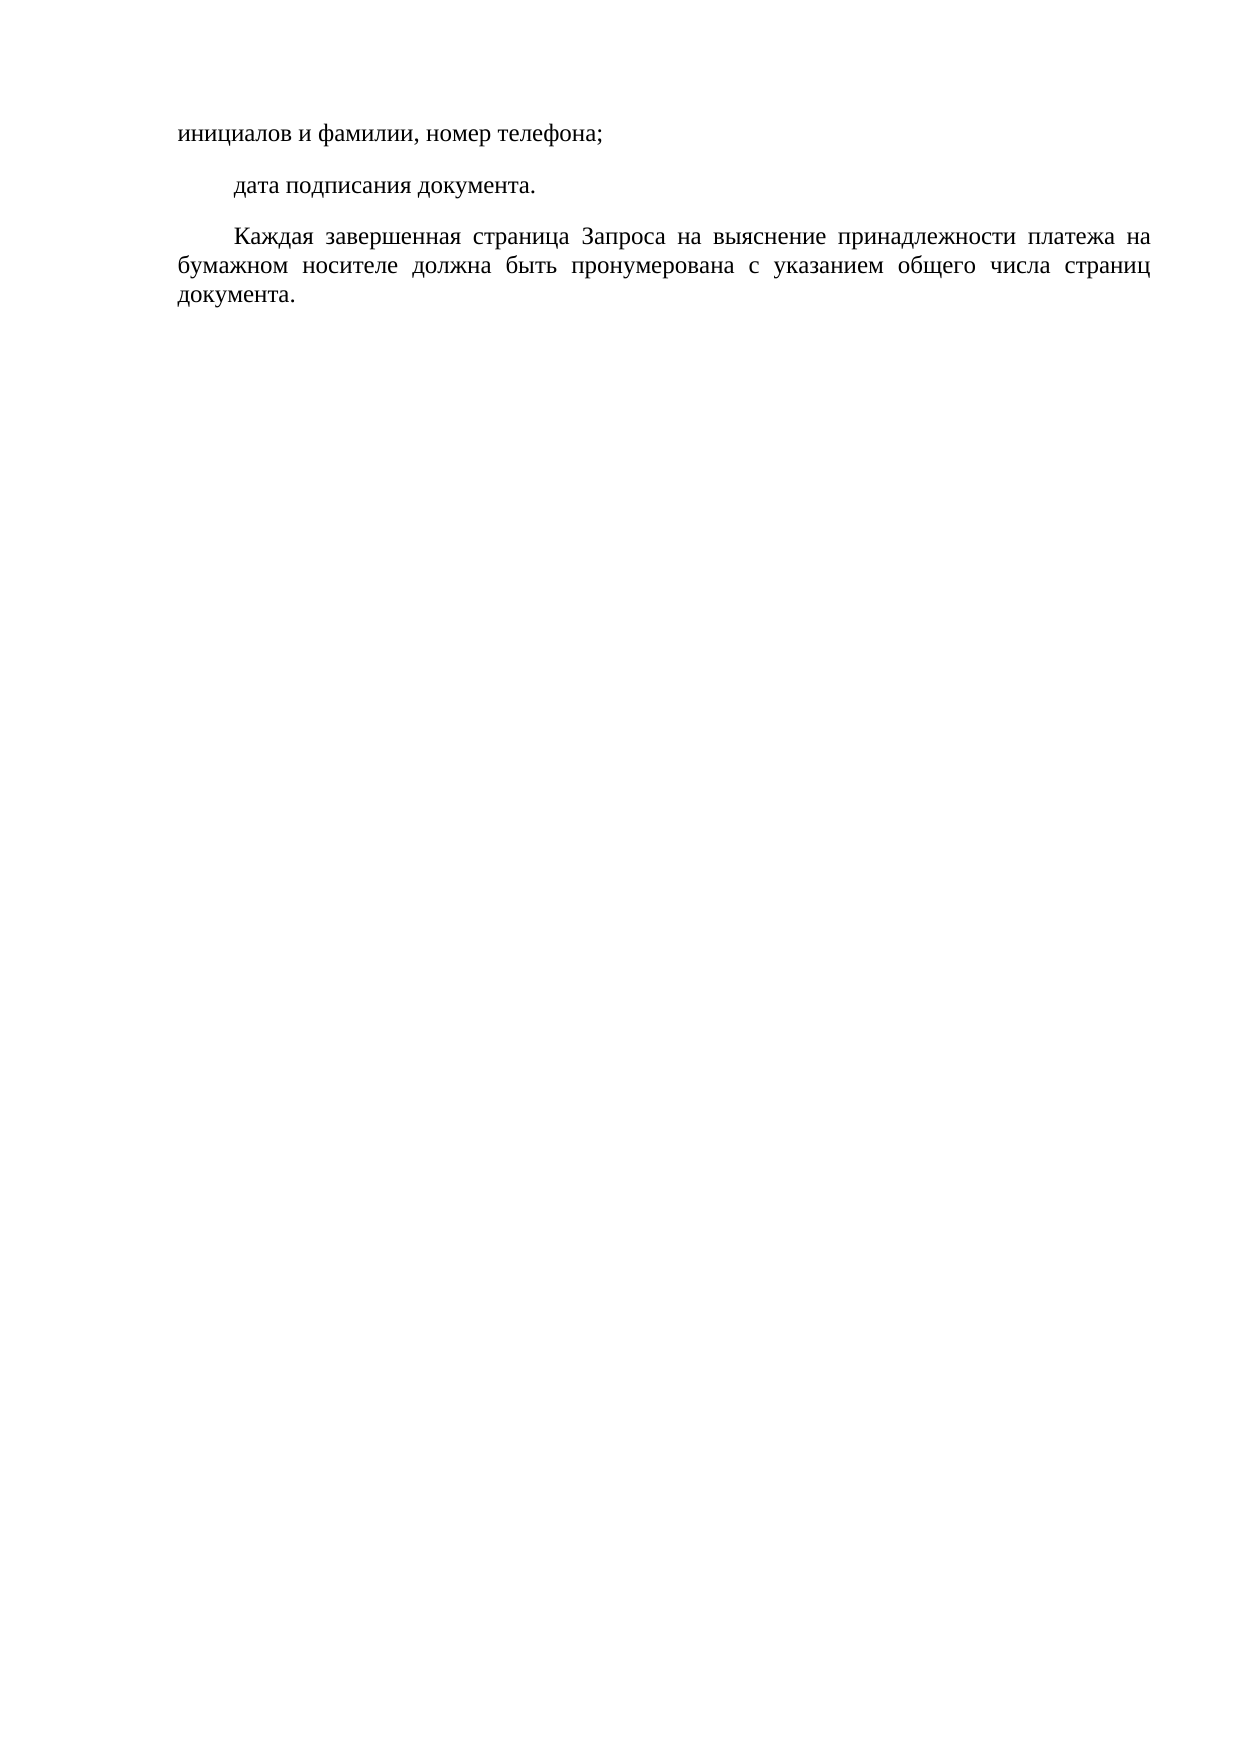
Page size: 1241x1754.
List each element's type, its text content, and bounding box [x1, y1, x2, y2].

text дата подписания документа. [177, 170, 1152, 198]
text Каждая завершенная страница Запроса на выяснение принадлежности платежа на бумажном носителе должна быть пронумерована с указанием общего числа страниц документа. [177, 221, 1152, 308]
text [177, 118, 1152, 147]
